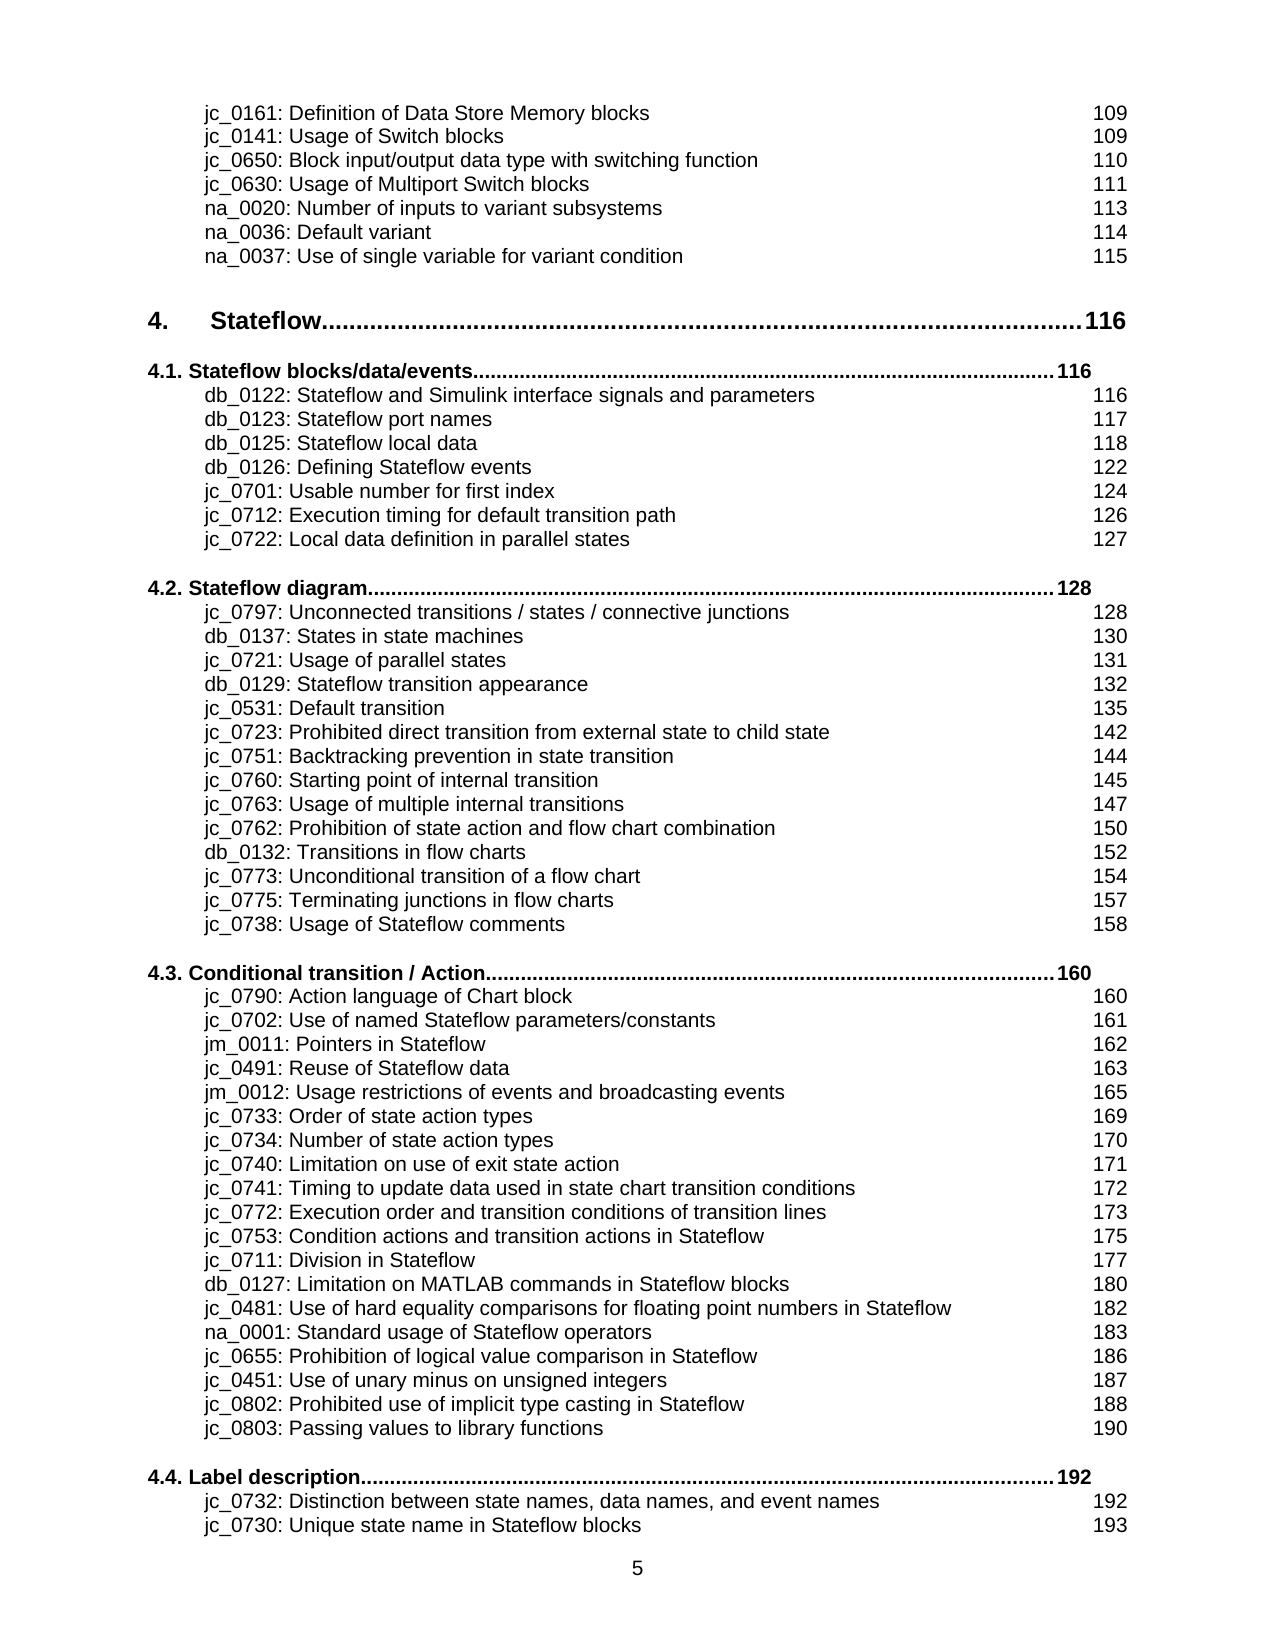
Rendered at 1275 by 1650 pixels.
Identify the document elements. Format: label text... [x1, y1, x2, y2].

text jc_0772: Execution order and transition conditions of transition lines 173 [168, 1200, 1127, 1224]
text db_0122: Stateflow and Simulink interface signals and parameters 116 [168, 383, 1127, 407]
text jm_0011: Pointers in Stateflow 162 [168, 1032, 1127, 1056]
text jc_0733: Order of state action types 169 [168, 1104, 1127, 1128]
text jc_0775: Terminating junctions in flow charts 157 [168, 887, 1127, 911]
text jc_0732: Distinction between state names, data names, and event names 192 [168, 1488, 1127, 1512]
text jc_0141: Usage of Switch blocks 109 [168, 124, 1127, 148]
text jc_0738: Usage of Stateflow comments 158 [168, 911, 1127, 935]
text jc_0723: Prohibited direct transition from external state to child state 142 [168, 720, 1127, 744]
text jc_0797: Unconnected transitions / states / connective junctions 128 [168, 600, 1127, 624]
text jc_0740: Limitation on use of exit state action 171 [168, 1152, 1127, 1176]
text db_0129: Stateflow transition appearance 132 [168, 672, 1127, 696]
text jc_0481: Use of hard equality comparisons for floating point numbers in Stateflow 182 [168, 1296, 1127, 1320]
text db_0125: Stateflow local data 118 [168, 431, 1127, 455]
text na_0001: Standard usage of Stateflow operators 183 [168, 1320, 1127, 1344]
text jc_0734: Number of state action types 170 [168, 1128, 1127, 1152]
text jc_0701: Usable number for first index 124 [168, 479, 1127, 503]
text jc_0773: Unconditional transition of a flow chart 154 [168, 863, 1127, 887]
text db_0132: Transitions in flow charts 152 [168, 839, 1127, 863]
text jc_0702: Use of named Stateflow parameters/constants 161 [168, 1008, 1127, 1032]
text jc_0790: Action language of Chart block 160 [168, 984, 1127, 1008]
text db_0127: Limitation on MATLAB commands in Stateflow blocks 180 [168, 1272, 1127, 1296]
text jc_0730: Unique state name in Stateflow blocks 193 [168, 1512, 1127, 1536]
text na_0036: Default variant 114 [168, 220, 1127, 244]
text 4.4. Label description 192 [148, 1464, 1127, 1488]
text jc_0753: Condition actions and transition actions in Stateflow 175 [168, 1224, 1127, 1248]
text db_0137: States in state machines 130 [168, 624, 1127, 648]
text jc_0741: Timing to update data used in state chart transition conditions 172 [168, 1176, 1127, 1200]
text jc_0712: Execution timing for default transition path 126 [168, 503, 1127, 527]
text db_0123: Stateflow port names 117 [168, 407, 1127, 431]
text jc_0751: Backtracking prevention in state transition 144 [168, 744, 1127, 768]
text 4.3. Conditional transition / Action 160 [148, 960, 1127, 984]
text na_0037: Use of single variable for variant condition 115 [168, 244, 1127, 268]
text jc_0760: Starting point of internal transition 145 [168, 768, 1127, 792]
text jc_0721: Usage of parallel states 131 [168, 648, 1127, 672]
text jc_0630: Usage of Multiport Switch blocks 111 [168, 172, 1127, 196]
text jc_0802: Prohibited use of implicit type casting in Stateflow 188 [168, 1392, 1127, 1416]
text jc_0491: Reuse of Stateflow data 163 [168, 1056, 1127, 1080]
text jc_0531: Default transition 135 [168, 696, 1127, 720]
text 4.2. Stateflow diagram 128 [148, 576, 1127, 600]
text jc_0763: Usage of multiple internal transitions 147 [168, 792, 1127, 816]
text jc_0803: Passing values to library functions 190 [168, 1416, 1127, 1439]
text jc_0722: Local data definition in parallel states 127 [168, 527, 1127, 551]
text 4.1. Stateflow blocks/data/events 116 [148, 359, 1127, 383]
text 4. Stateflow 116 [148, 306, 1127, 334]
text jc_0655: Prohibition of logical value comparison in Stateflow 186 [168, 1344, 1127, 1368]
text jc_0161: Definition of Data Store Memory blocks 109 [168, 100, 1127, 124]
text db_0126: Defining Stateflow events 122 [168, 455, 1127, 479]
text jc_0650: Block input/output data type with switching function 110 [168, 148, 1127, 172]
text jc_0451: Use of unary minus on unsigned integers 187 [168, 1368, 1127, 1392]
text jc_0762: Prohibition of state action and flow chart combination 150 [168, 816, 1127, 839]
text jc_0711: Division in Stateflow 177 [168, 1248, 1127, 1272]
text na_0020: Number of inputs to variant subsystems 113 [168, 196, 1127, 220]
text jm_0012: Usage restrictions of events and broadcasting events 165 [168, 1080, 1127, 1104]
